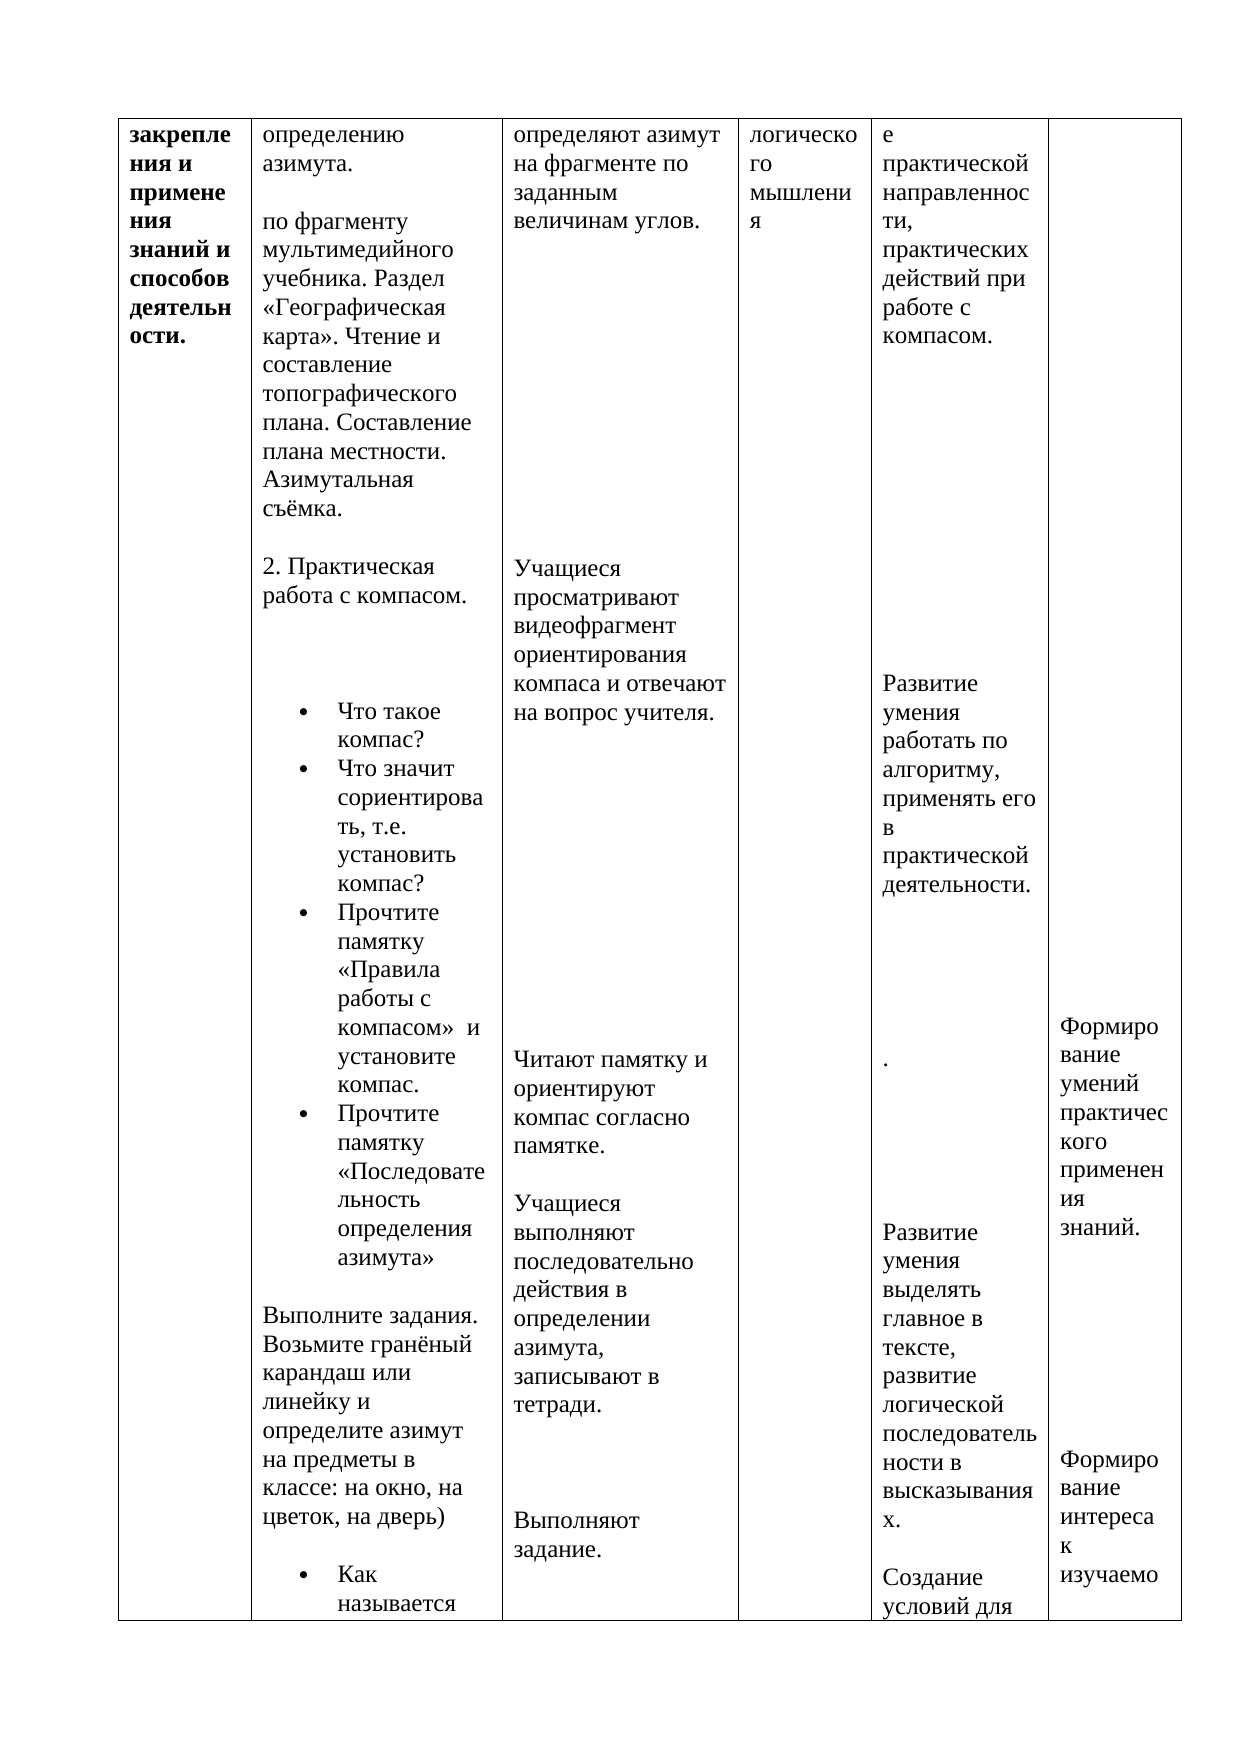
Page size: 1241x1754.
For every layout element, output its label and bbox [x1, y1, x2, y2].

table_cell [503, 119, 738, 1621]
table_cell [739, 119, 871, 1621]
table_cell [252, 119, 502, 1621]
table_cell [119, 119, 251, 1621]
table_cell [872, 119, 1048, 1621]
table_cell [1049, 119, 1181, 1621]
